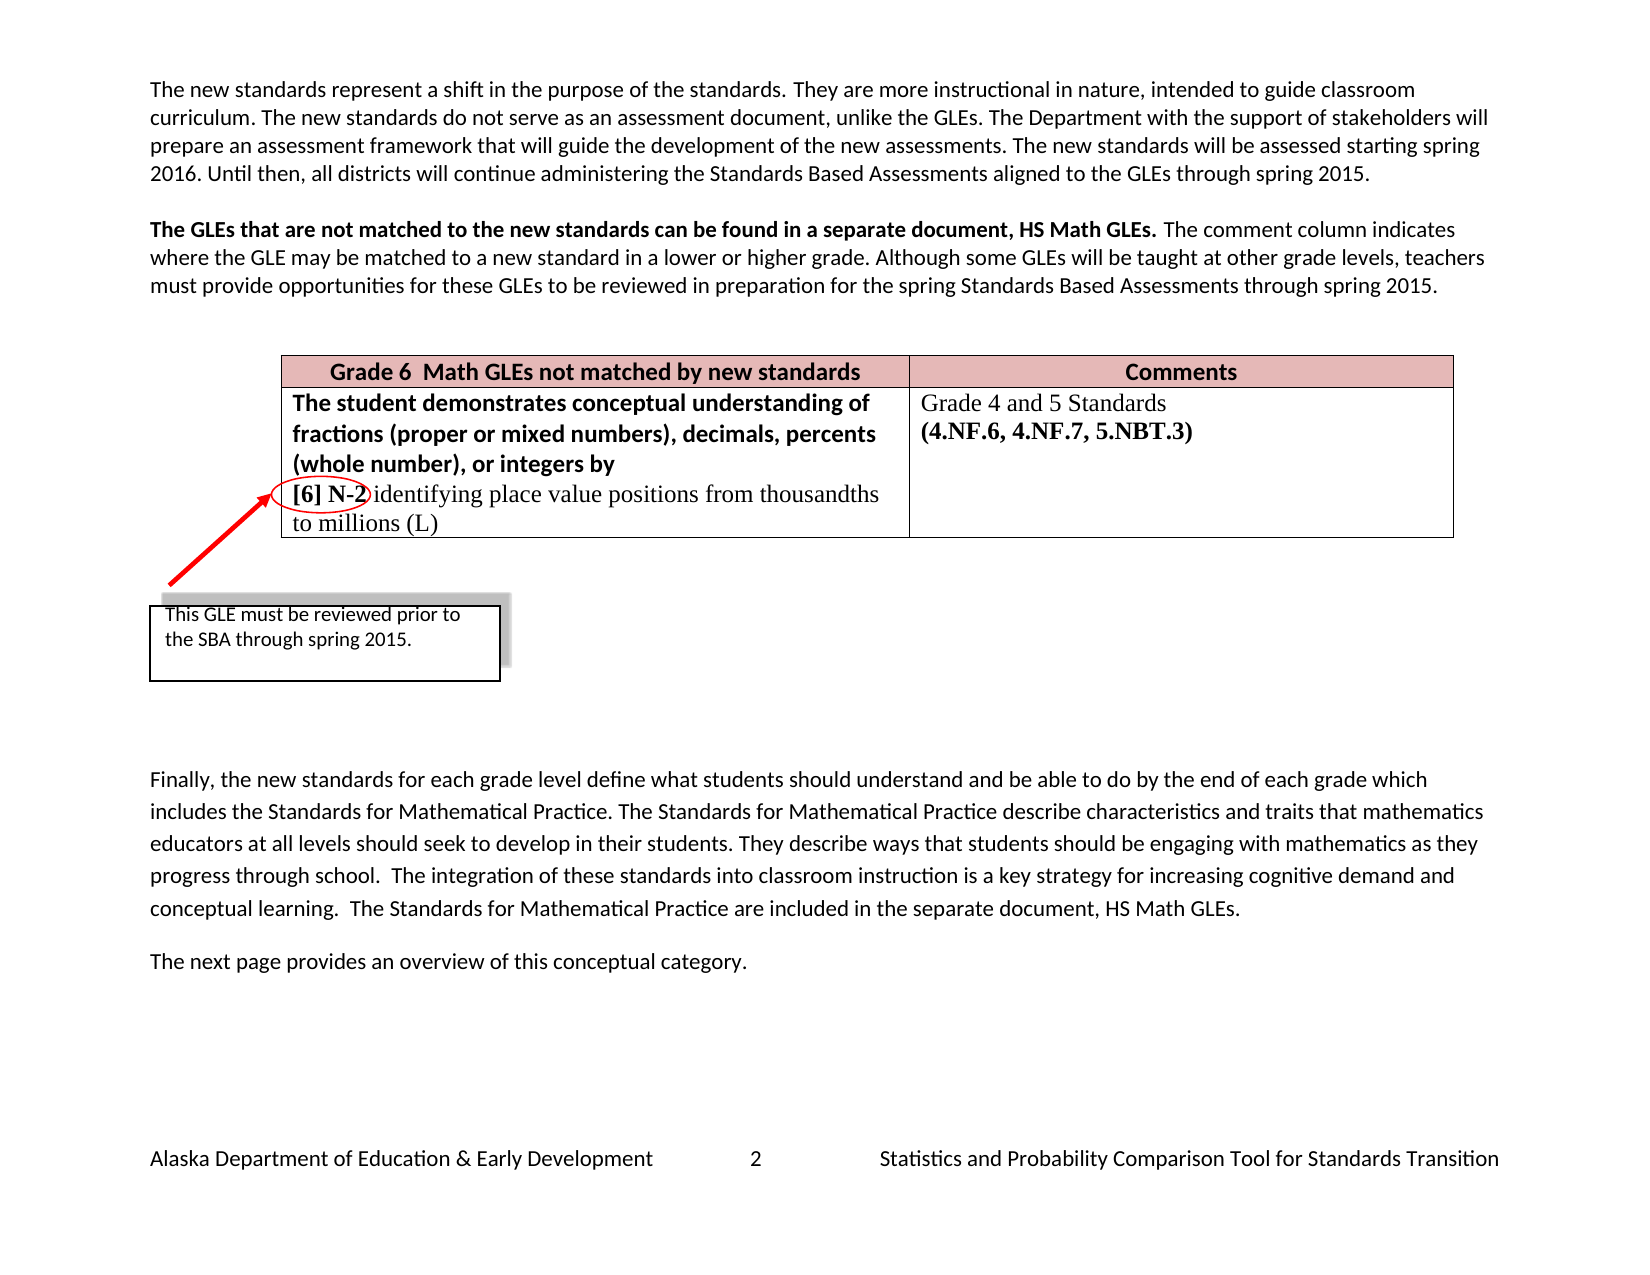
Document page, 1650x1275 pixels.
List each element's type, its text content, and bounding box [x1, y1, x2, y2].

text The next page provides an overview of this conceptual category. [150, 947, 1500, 975]
table_cell Grade 4 and 5 Standards (4.NF.6, 4.NF.7, 5.NBT.3) [910, 388, 1453, 537]
table_header Grade 6 Math GLEs not matched by new standards [282, 356, 909, 387]
text Finally, the new standards for each grade level define what students should understand and be able to do by the end of each grade which includes the Standards for Mathematical Practice. The Standards for Mathematical Practice describe characteristics and traits that mathematics educators at all levels should seek to develop in their students. They describe ways that students should be engaging with mathematics as they progress through school. The integration of these standards into classroom instruction is a key strategy for increasing cognitive demand and conceptual learning. The Standards for Mathematical Practice are included in the separate document, HS Math GLEs. [150, 765, 1500, 922]
text The GLEs that are not matched to the new standards can be found in a separate document, HS Math GLEs. The comment column indicates where the GLE may be matched to a new standard in a lower or higher grade. Although some GLEs will be taught at other grade levels, teachers must provide opportunities for these GLEs to be reviewed in preparation for the spring Standards Based Assessments through spring 2015. [150, 215, 1500, 299]
table_header Comments [910, 356, 1453, 387]
table_cell The student demonstrates conceptual understanding of fractions (proper or mixed numbers), decimals, percents (whole number), or integers by [6] N-2 identifying place value positions from thousandths to millions (L) [282, 388, 909, 537]
text The new standards represent a shift in the purpose of the standards. They are more instructional in nature, intended to guide classroom curriculum. The new standards do not serve as an assessment document, unlike the GLEs. The Department with the support of stakeholders will prepare an assessment framework that will guide the development of the new assessments. The new standards will be assessed starting spring 2016. Until then, all districts will continue administering the Standards Based Assessments aligned to the GLEs through spring 2015. [150, 75, 1500, 187]
